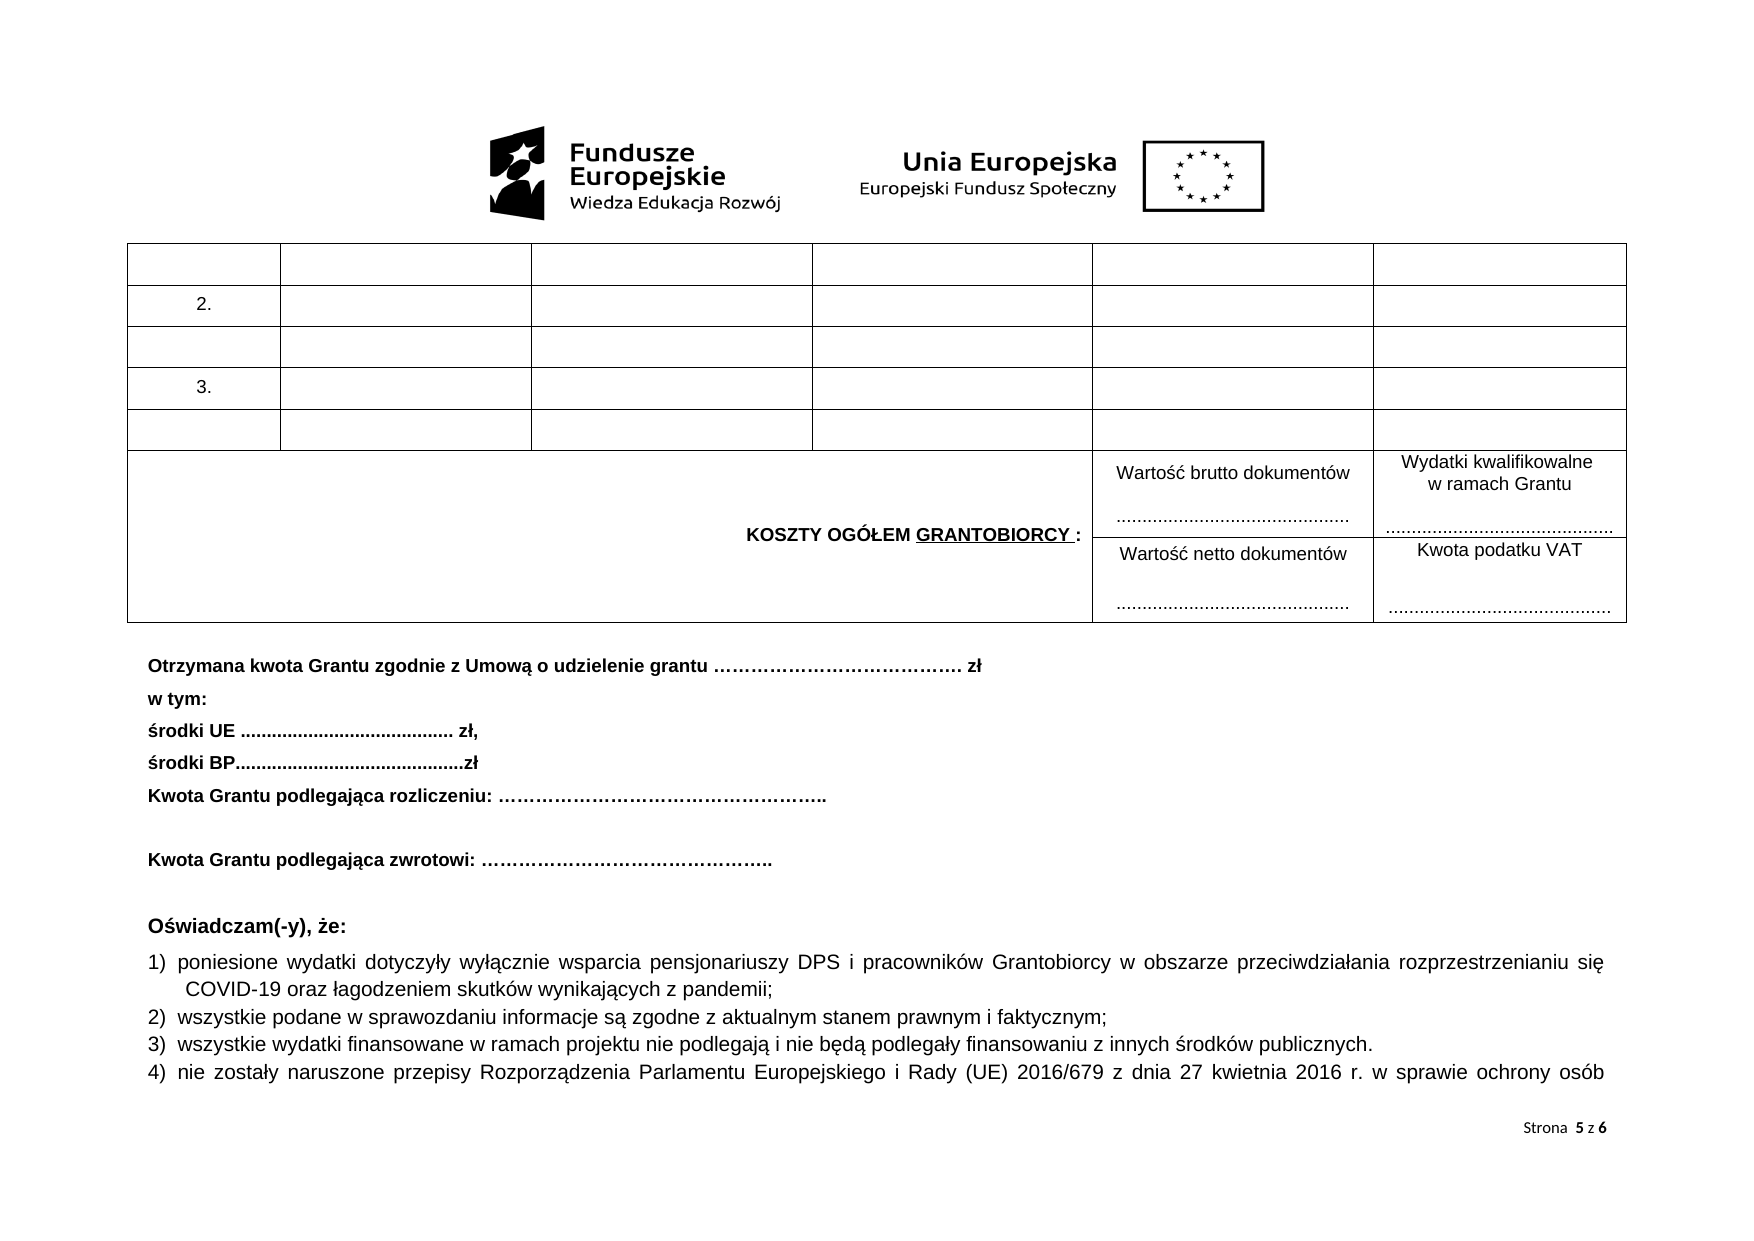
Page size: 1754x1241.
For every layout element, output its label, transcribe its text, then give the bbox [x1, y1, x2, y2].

table_cell [813, 327, 1092, 367]
picture [463, 102, 1291, 243]
text środki UE ......................................... zł, [148, 720, 1606, 741]
table_cell Wartość brutto dokumentów ............................................. [1093, 451, 1373, 537]
table_cell [1093, 368, 1373, 409]
table_cell [1374, 368, 1626, 409]
text Otrzymana kwota Grantu zgodnie z Umową o udzielenie grantu …………………………………. zł [148, 655, 1606, 677]
text Oświadczam(-y), że: [148, 913, 1606, 937]
table_cell [813, 286, 1092, 326]
list wszystkie podane w sprawozdaniu informacje są zgodne z aktualnym stanem prawnym i faktycznym; [148, 1004, 1606, 1028]
text Kwota Grantu podlegająca zwrotowi: ……………………………………….. [148, 849, 1606, 871]
table_cell [532, 244, 812, 284]
table_cell [281, 410, 531, 450]
table_cell Kwota podatku VAT ........................................... [1374, 538, 1626, 622]
table_cell [532, 410, 812, 450]
table_cell KOSZTY OGÓŁEM GRANTOBIORCY : [128, 451, 1092, 622]
table_cell [813, 410, 1092, 450]
table_cell [813, 244, 1092, 284]
list poniesione wydatki dotyczyły wyłącznie wsparcia pensjonariuszy DPS i pracowników Grantobiorcy w obszarze przeciwdziałania rozprzestrzenianiu się COVID-19 oraz łagodzeniem skutków wynikających z pandemii; [148, 949, 1606, 1001]
list wszystkie wydatki finansowane w ramach projektu nie podlegają i nie będą podlegały finansowaniu z innych środków publicznych. [148, 1032, 1606, 1056]
table_cell Wartość netto dokumentów ............................................. [1093, 538, 1373, 622]
table_cell [1093, 327, 1373, 367]
table_cell Wydatki kwalifikowalne w ramach Grantu ............................................ [1374, 451, 1626, 537]
table_cell [532, 327, 812, 367]
table_cell 2. [128, 286, 280, 326]
table_cell [532, 368, 812, 409]
table_cell [1093, 244, 1373, 284]
table_cell [1374, 410, 1626, 450]
table_cell [281, 327, 531, 367]
table_cell [1093, 286, 1373, 326]
table_cell [1374, 286, 1626, 326]
text środki BP............................................zł [148, 752, 1606, 774]
table_cell [281, 368, 531, 409]
table_cell [128, 244, 280, 284]
table_cell [813, 368, 1092, 409]
table_cell [1093, 410, 1373, 450]
table_cell [1374, 244, 1626, 284]
table_cell [1374, 327, 1626, 367]
text Kwota Grantu podlegająca rozliczeniu: …………………………………………….. [148, 784, 1606, 806]
table_cell [281, 244, 531, 284]
table_cell [281, 286, 531, 326]
table_cell 3. [128, 368, 280, 409]
table_cell [532, 286, 812, 326]
text w tym: [148, 688, 1606, 709]
table_cell [128, 327, 280, 367]
table_cell [128, 410, 280, 450]
